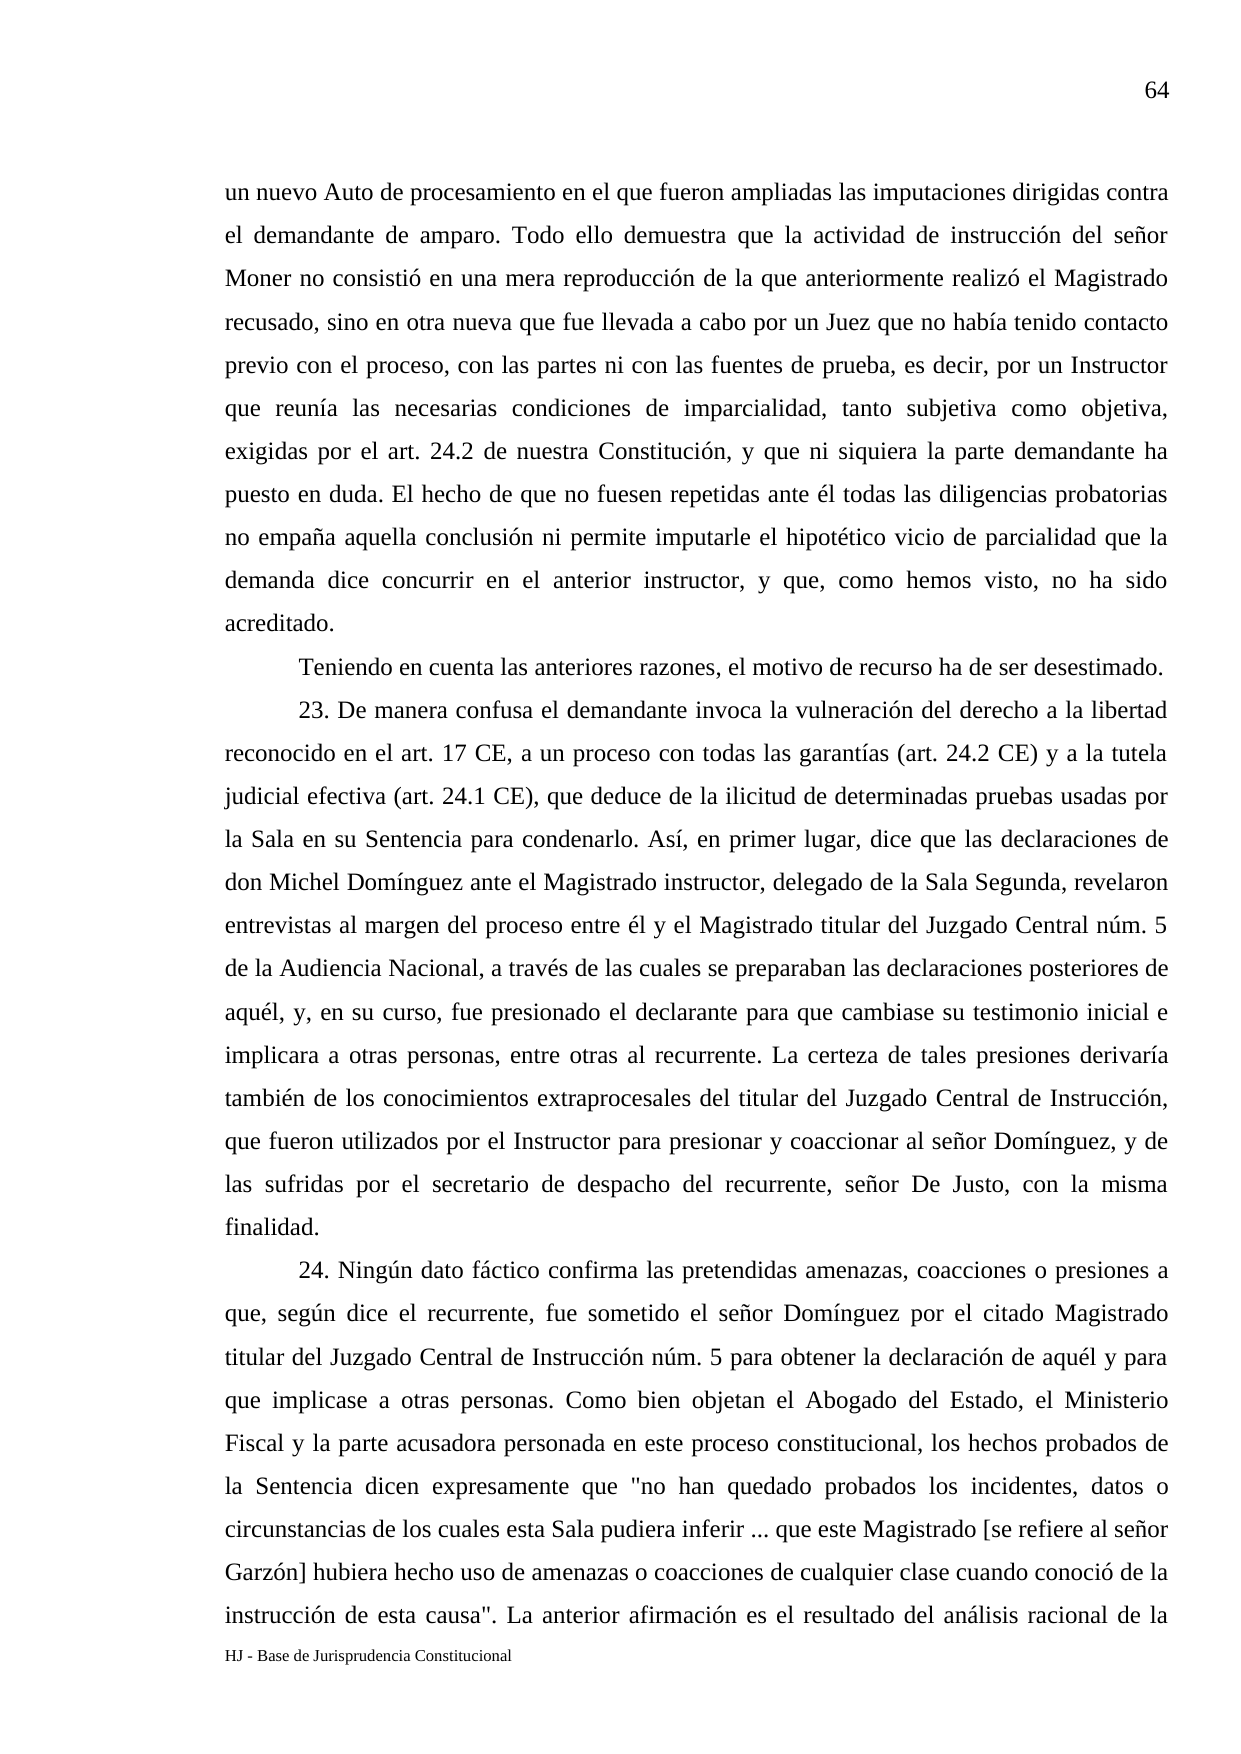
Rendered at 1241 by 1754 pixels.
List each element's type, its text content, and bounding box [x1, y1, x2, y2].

text 23. De manera confusa el demandante invoca la vulneración del derecho a la libertad reconocido en el art. 17 CE, a un proceso con todas las garantías (art. 24.2 CE) y a la tutela judicial efectiva (art. 24.1 CE), que deduce de la ilicitud de determinadas pruebas usadas por la Sala en su Sentencia para condenarlo. Así, en primer lugar, dice que las declaraciones de don Michel Domínguez ante el Magistrado instructor, delegado de la Sala Segunda, revelaron entrevistas al margen del proceso entre él y el Magistrado titular del Juzgado Central núm. 5 de la Audiencia Nacional, a través de las cuales se preparaban las declaraciones posteriores de aquél, y, en su curso, fue presionado el declarante para que cambiase su testimonio inicial e implicara a otras personas, entre otras al recurrente. La certeza de tales presiones derivaría también de los conocimientos extraprocesales del titular del Juzgado Central de Instrucción, que fueron utilizados por el Instructor para presionar y coaccionar al señor Domínguez, y de las sufridas por el secretario de despacho del recurrente, señor De Justo, con la misma finalidad. [224, 695, 1169, 1241]
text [224, 1255, 1169, 1629]
text Teniendo en cuenta las anteriores razones, el motivo de recurso ha de ser desestimado. [224, 652, 1169, 680]
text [224, 177, 1169, 637]
